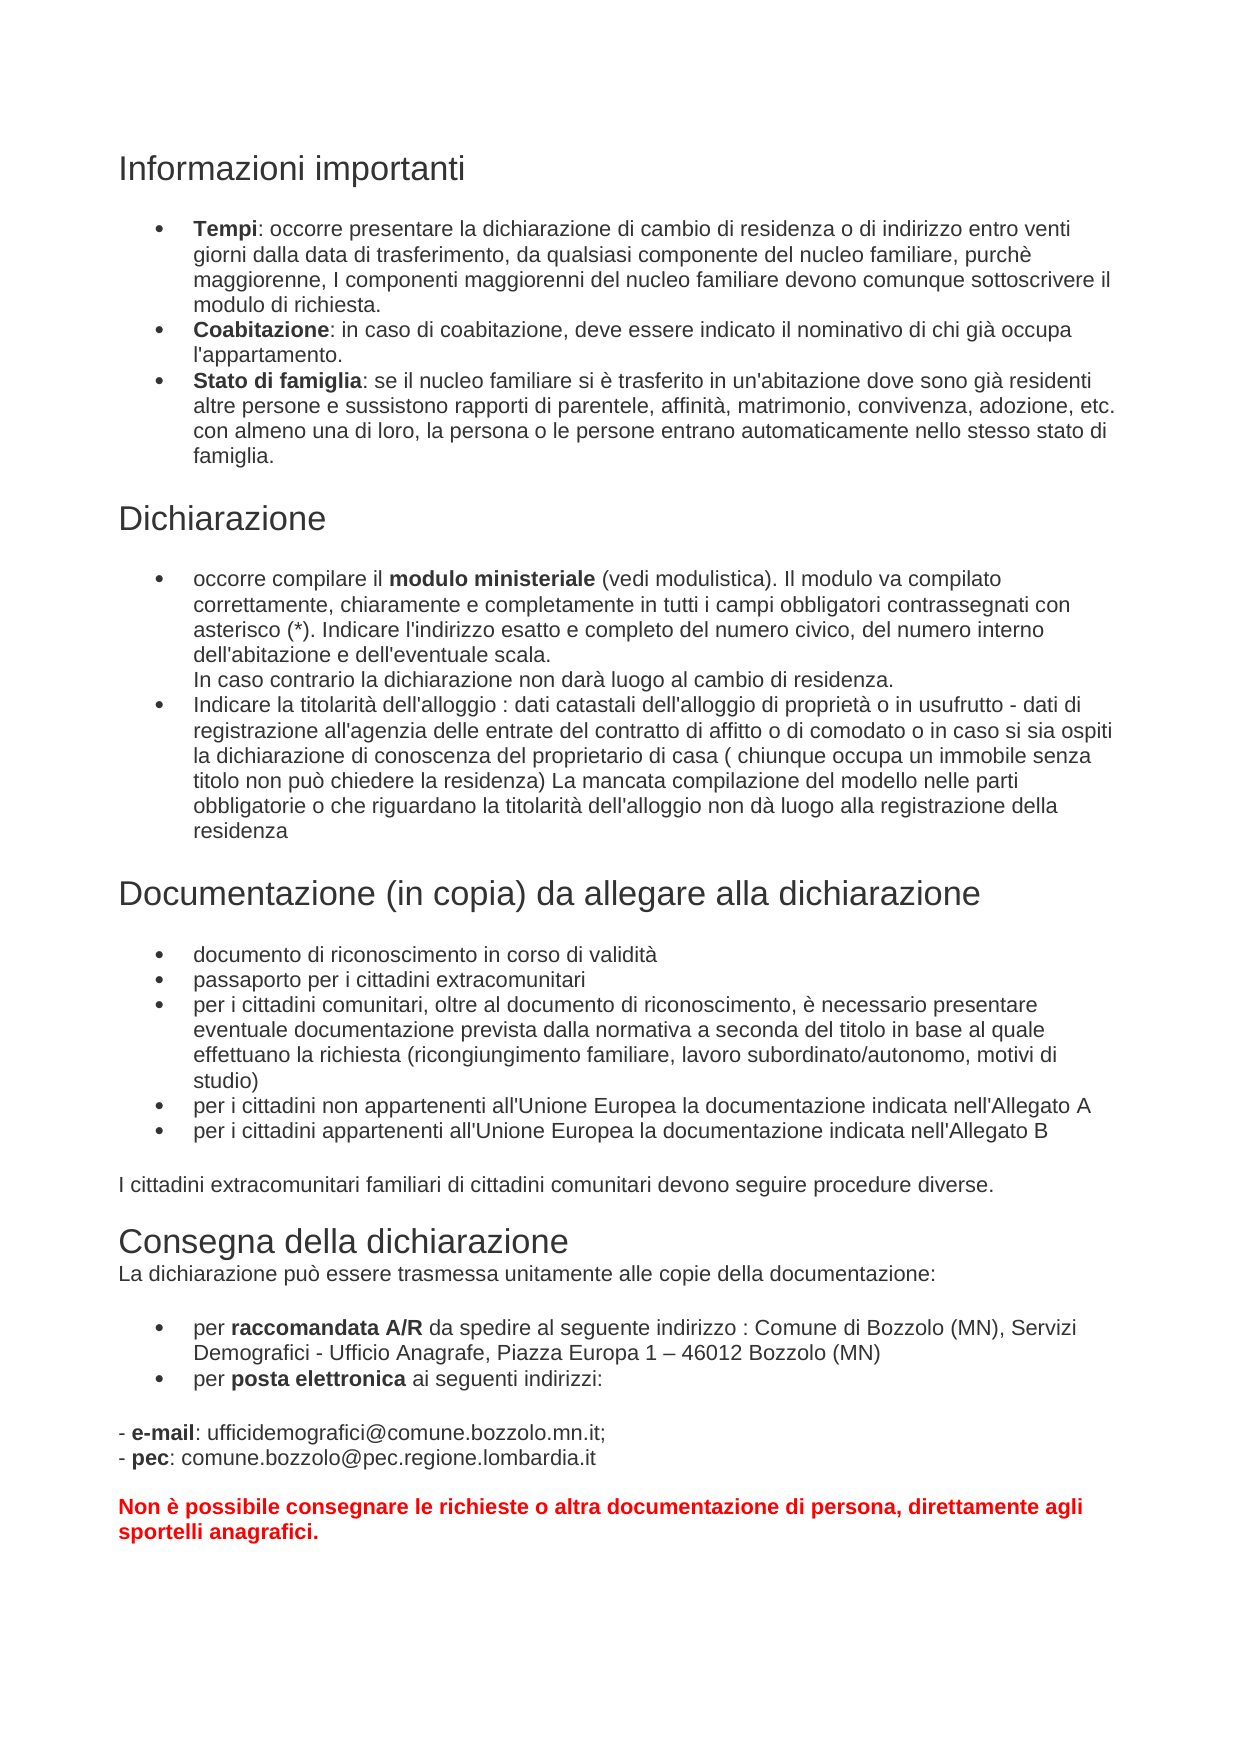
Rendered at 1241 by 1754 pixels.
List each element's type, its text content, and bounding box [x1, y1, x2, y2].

text Non è possibile consegnare le richieste o altra documentazione di persona, direttamente agli sportelli anagrafici. [118, 1494, 1122, 1544]
list per i cittadini comunitari, oltre al documento di riconoscimento, è necessario presentare eventuale documentazione prevista dalla normativa a seconda del titolo in base al quale effettuano la richiesta (ricongiungimento familiare, lavoro subordinato/autonomo, motivi di studio) [156, 992, 1122, 1093]
list per i cittadini non appartenenti all'Unione Europea la documentazione indicata nell'Allegato A [156, 1093, 1122, 1118]
text - e-mail: ufficidemografici@comune.bozzolo.mn.it; - pec: comune.bozzolo@pec.regione.lombardia.it [118, 1420, 1122, 1470]
list Stato di famiglia: se il nucleo familiare si è trasferito in un'abitazione dove sono già residenti altre persone e sussistono rapporti di parentele, affinità, matrimonio, convivenza, adozione, etc. con almeno una di loro, la persona o le persone entrano automaticamente nello stesso stato di famiglia. [156, 368, 1122, 468]
list passaporto per i cittadini extracomunitari [156, 967, 1122, 992]
text Dichiarazione [118, 498, 1122, 537]
text Documentazione (in copia) da allegare alla dichiarazione [118, 873, 1122, 912]
list per i cittadini appartenenti all'Unione Europea la documentazione indicata nell'Allegato B [156, 1118, 1122, 1143]
list Indicare la titolarità dell'alloggio : dati catastali dell'alloggio di proprietà o in usufrutto - dati di registrazione all'agenzia delle entrate del contratto di affitto o di comodato o in caso si sia ospiti la dichiarazione di conoscenza del proprietario di casa ( chiunque occupa un immobile senza titolo non può chiedere la residenza) La mancata compilazione del modello nelle parti obbligatorie o che riguardano la titolarità dell'alloggio non dà luogo alla registrazione della residenza [156, 692, 1122, 844]
text Informazioni importanti [118, 148, 1122, 187]
list occorre compilare il modulo ministeriale (vedi modulistica). Il modulo va compilato correttamente, chiaramente e completamente in tutti i campi obbligatori contrassegnati con asterisco (*). Indicare l'indirizzo esatto e completo del numero civico, del numero interno dell'abitazione e dell'eventuale scala. In caso contrario la dichiarazione non darà luogo al cambio di residenza. [156, 566, 1122, 692]
list per posta elettronica ai seguenti indirizzi: [156, 1365, 1122, 1391]
text I cittadini extracomunitari familiari di cittadini comunitari devono seguire procedure diverse. [118, 1172, 1122, 1198]
list Coabitazione: in caso di coabitazione, deve essere indicato il nominativo di chi già occupa l'appartamento. [156, 317, 1122, 368]
text Consegna della dichiarazione La dichiarazione può essere trasmessa unitamente alle copie della documentazione: [118, 1221, 1122, 1286]
list Tempi: occorre presentare la dichiarazione di cambio di residenza o di indirizzo entro venti giorni dalla data di trasferimento, da qualsiasi componente del nucleo familiare, purchè maggiorenne, I componenti maggiorenni del nucleo familiare devono comunque sottoscrivere il modulo di richiesta. [156, 216, 1122, 317]
list per raccomandata A/R da spedire al seguente indirizzo : Comune di Bozzolo (MN), Servizi Demografici - Ufficio Anagrafe, Piazza Europa 1 – 46012 Bozzolo (MN) [156, 1315, 1122, 1365]
list documento di riconoscimento in corso di validità [156, 942, 1122, 967]
